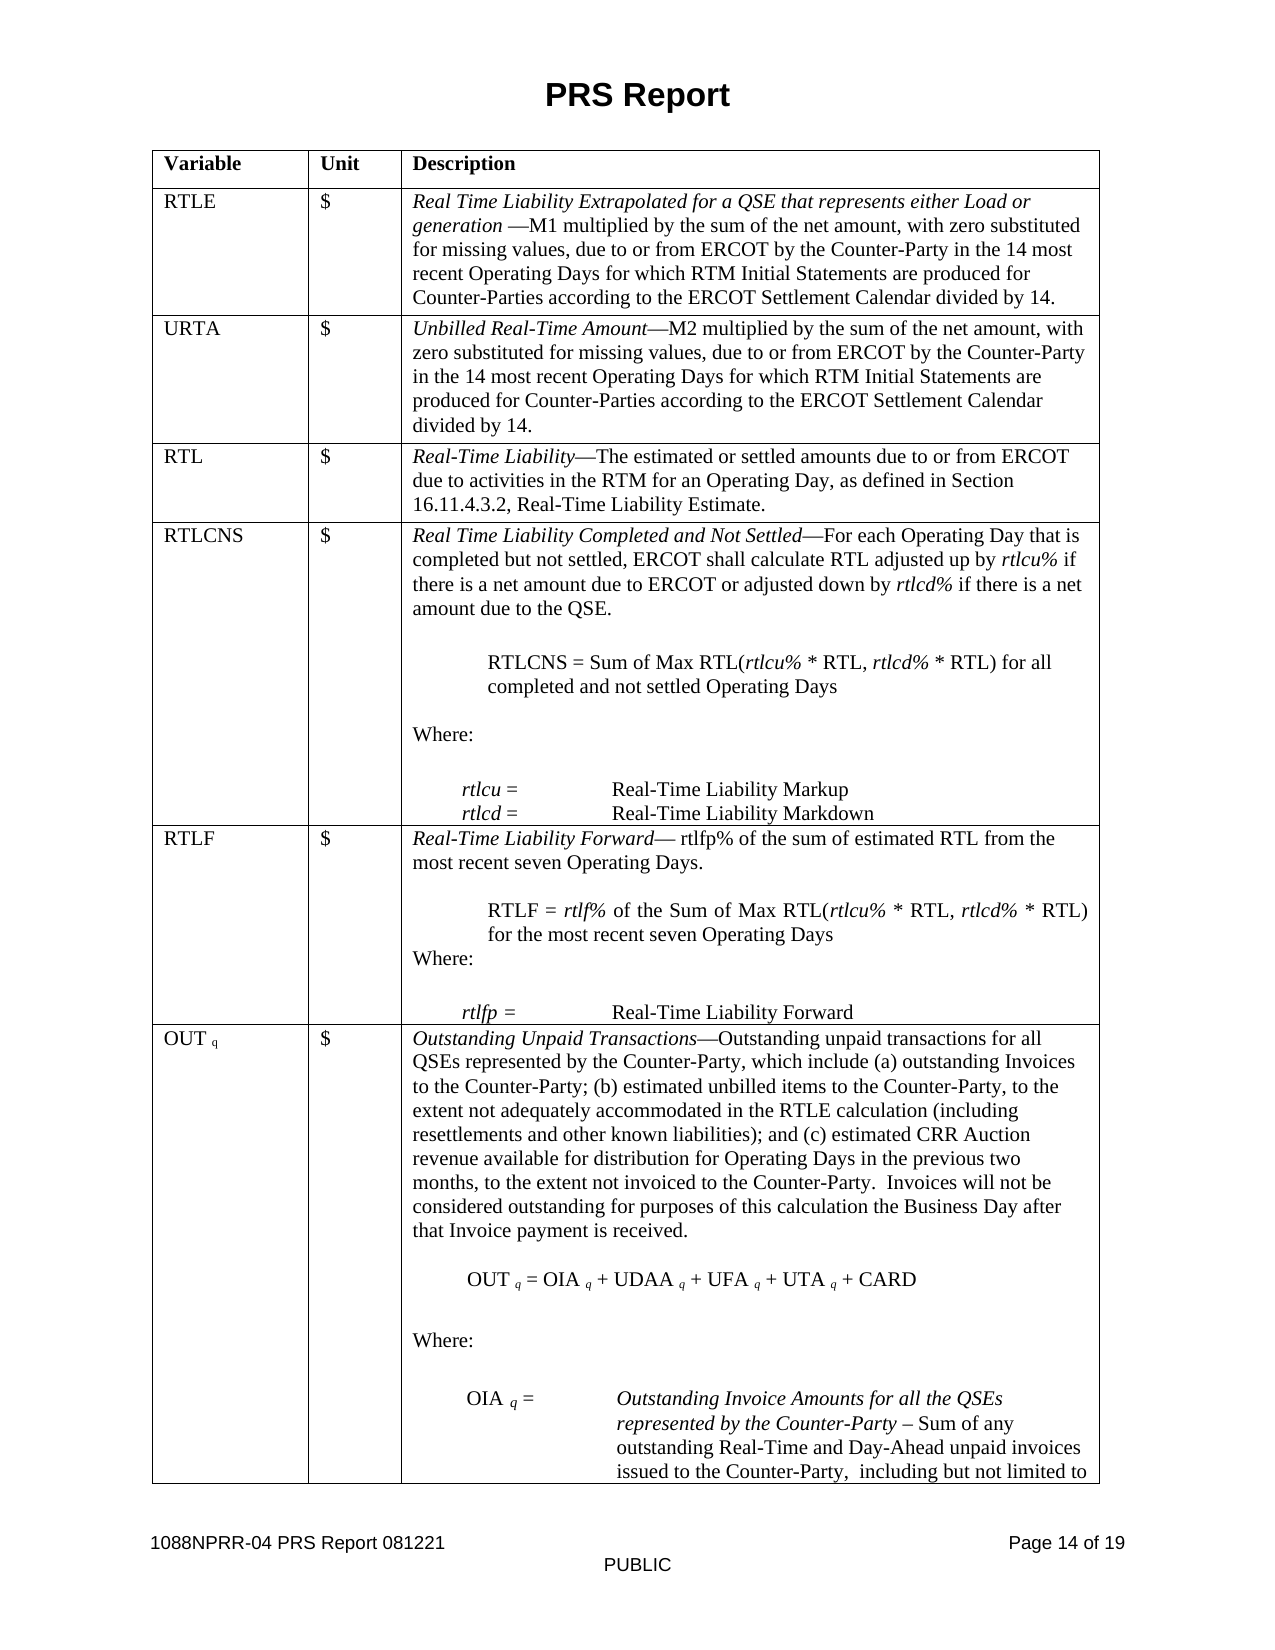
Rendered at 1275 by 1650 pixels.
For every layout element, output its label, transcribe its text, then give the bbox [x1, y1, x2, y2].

table_cell RTLCNS [153, 523, 308, 824]
table_cell Real Time Liability Completed and Not Settled—For each Operating Day that is completed but not settled, ERCOT shall calculate RTL adjusted up by rtlcu% if there is a net amount due to ERCOT or adjusted down by rtlcd% if there is a net amount due to the QSE. RTLCNS = Sum of Max RTL(rtlcu% * RTL, rtlcd% * RTL) for all completed and not settled Operating Days Where: rtlcu = Real-Time Liability Markup rtlcd = Real-Time Liability Markdown [402, 523, 1099, 824]
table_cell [402, 1025, 1099, 1483]
table_cell $ [309, 826, 401, 1024]
table_cell RTLE [153, 189, 308, 315]
table_cell RTL [153, 444, 308, 522]
table_header Variable [153, 151, 308, 188]
table_cell $ [309, 189, 401, 315]
table_cell RTLF [153, 826, 308, 1024]
table_cell Real-Time Liability—The estimated or settled amounts due to or from ERCOT due to activities in the RTM for an Operating Day, as defined in Section 16.11.4.3.2, Real-Time Liability Estimate. [402, 444, 1099, 522]
table_header Unit [309, 151, 401, 188]
table_cell Real-Time Liability Forward— rtlfp% of the sum of estimated RTL from the most recent seven Operating Days. RTLF = rtlf% of the Sum of Max RTL(rtlcu% * RTL, rtlcd% * RTL) for the most recent seven Operating Days Where: rtlfp = Real-Time Liability Forward [402, 826, 1099, 1024]
table_cell URTA [153, 316, 308, 443]
table_cell $ [309, 316, 401, 443]
table_header Description [402, 151, 1099, 188]
table_cell OUT q [153, 1025, 308, 1483]
table_cell $ [309, 523, 401, 824]
table_cell $ [309, 444, 401, 522]
table_cell Real Time Liability Extrapolated for a QSE that represents either Load or generation —M1 multiplied by the sum of the net amount, with zero substituted for missing values, due to or from ERCOT by the Counter-Party in the 14 most recent Operating Days for which RTM Initial Statements are produced for Counter-Parties according to the ERCOT Settlement Calendar divided by 14. [402, 189, 1099, 315]
table_cell $ [309, 1025, 401, 1483]
table_cell Unbilled Real-Time Amount—M2 multiplied by the sum of the net amount, with zero substituted for missing values, due to or from ERCOT by the Counter-Party in the 14 most recent Operating Days for which RTM Initial Statements are produced for Counter-Parties according to the ERCOT Settlement Calendar divided by 14. [402, 316, 1099, 443]
